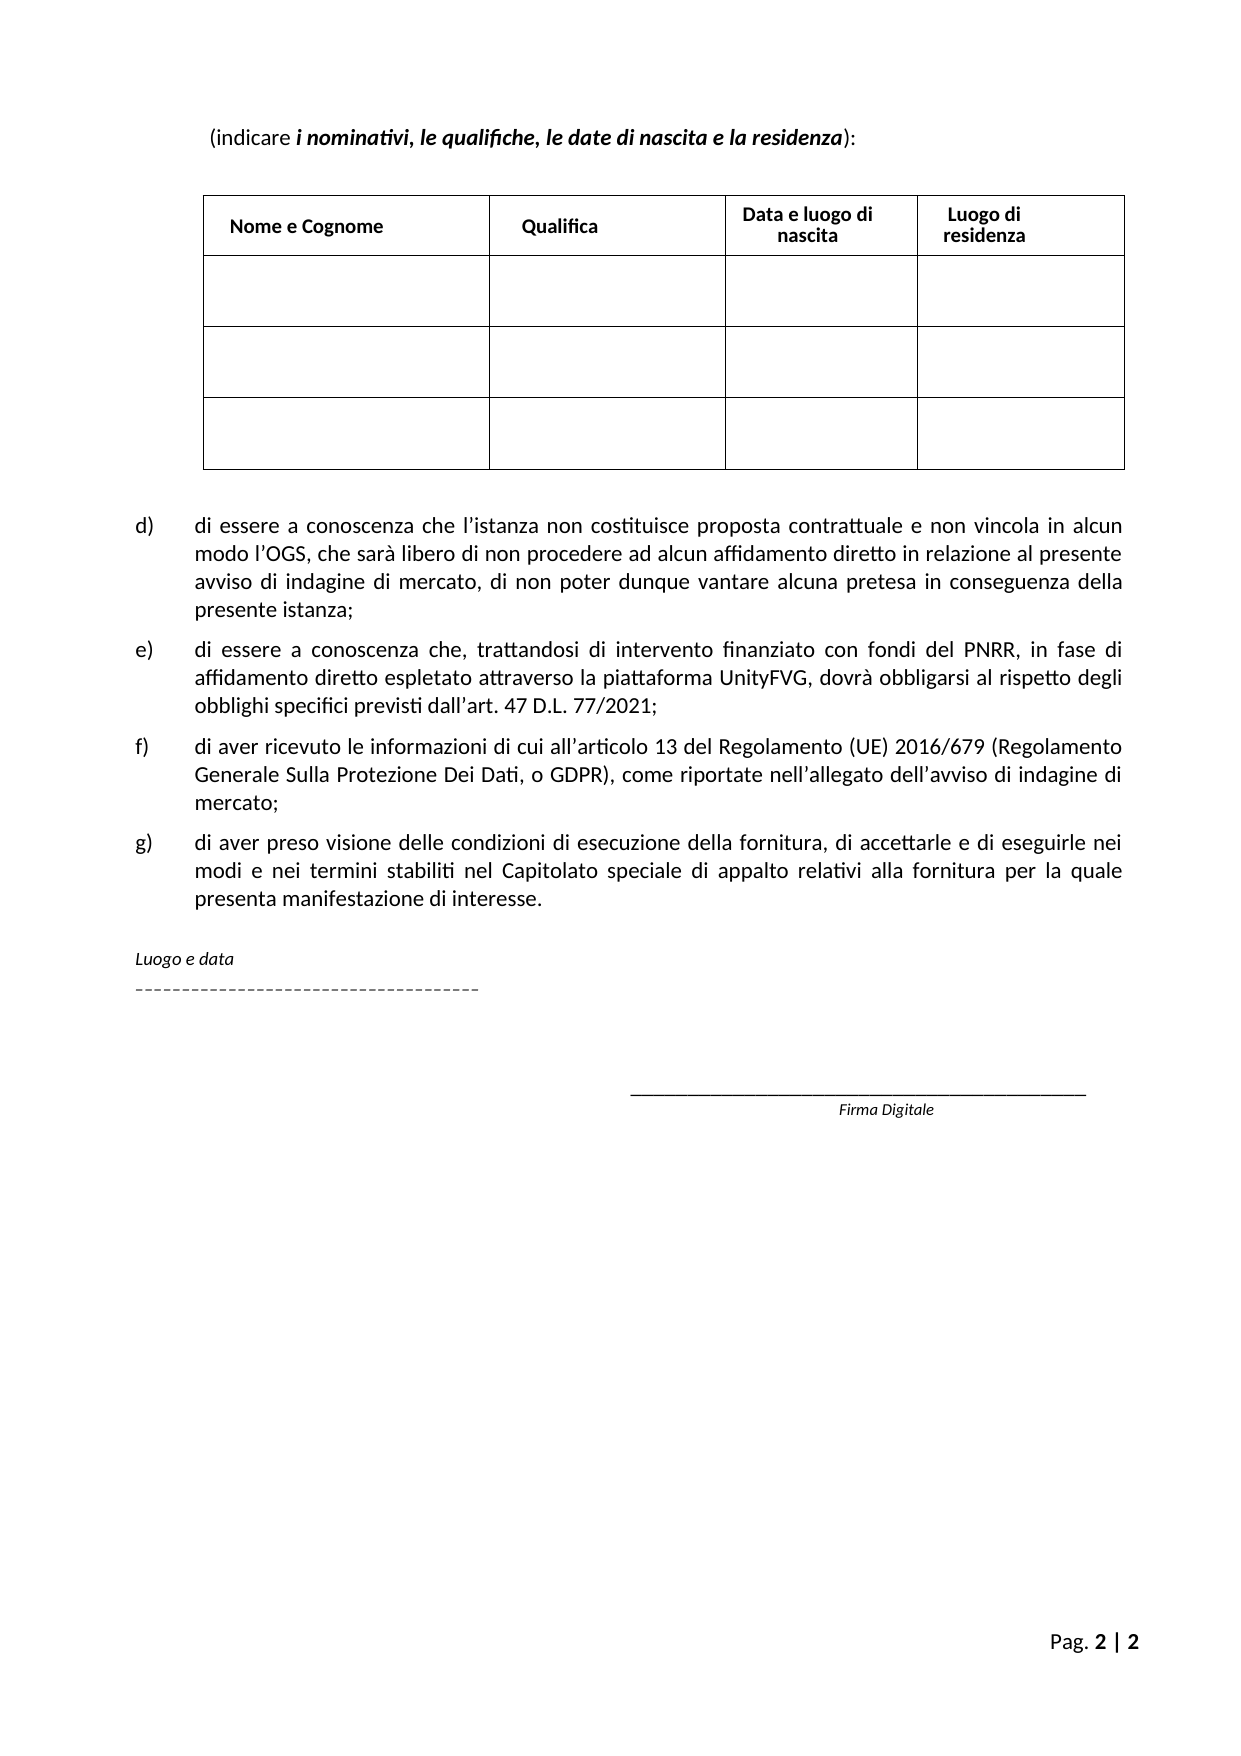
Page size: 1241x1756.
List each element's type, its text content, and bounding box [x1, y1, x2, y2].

table_cell [490, 398, 725, 468]
table_cell [726, 256, 917, 326]
table_header Data e luogo di nascita [726, 196, 917, 255]
table_cell [726, 327, 917, 397]
text (indicare i nominativi, le qualifiche, le date di nascita e la residenza): [209, 112, 1124, 154]
table_cell [726, 398, 917, 468]
table_cell [918, 256, 1124, 326]
table_cell [204, 327, 489, 397]
table_cell [204, 398, 489, 468]
list di aver ricevuto le informazioni di cui all’articolo 13 del Regolamento (UE) 2016/679 (Regolamento Generale Sulla Protezione Dei Dati, o GDPR), come riportate nell’allegato dell’avviso di indagine di mercato; [135, 732, 1124, 816]
text Luogo e data [135, 947, 1240, 970]
list di essere a conoscenza che l’istanza non costituisce proposta contrattuale e non vincola in alcun modo l’OGS, che sarà libero di non procedere ad alcun affidamento diretto in relazione al presente avviso di indagine di mercato, di non poter dunque vantare alcuna pretesa in conseguenza della presente istanza; [135, 511, 1124, 623]
table_cell [204, 256, 489, 326]
table_header Nome e Cognome [204, 196, 489, 255]
table_cell [490, 256, 725, 326]
list di essere a conoscenza che, trattandosi di intervento finanziato con fondi del PNRR, in fase di affidamento diretto espletato attraverso la piattaforma UnityFVG, dovrà obbligarsi al rispetto degli obblighi specifici previsti dall’art. 47 D.L. 77/2021; [135, 635, 1124, 719]
text Firma Digitale [669, 1099, 1039, 1120]
table_header Luogo di residenza [918, 196, 1124, 255]
table_header Qualifica [490, 196, 725, 255]
subtitle ________________________________________ [608, 1071, 1109, 1099]
table_cell [490, 327, 725, 397]
table_cell [918, 398, 1124, 468]
list di aver preso visione delle condizioni di esecuzione della fornitura, di accettarle e di eseguirle nei modi e nei termini stabiliti nel Capitolato speciale di appalto relativi alla fornitura per la quale presenta manifestazione di interesse. [135, 828, 1124, 913]
text _____________________________________ [135, 970, 1240, 993]
table_cell [918, 327, 1124, 397]
